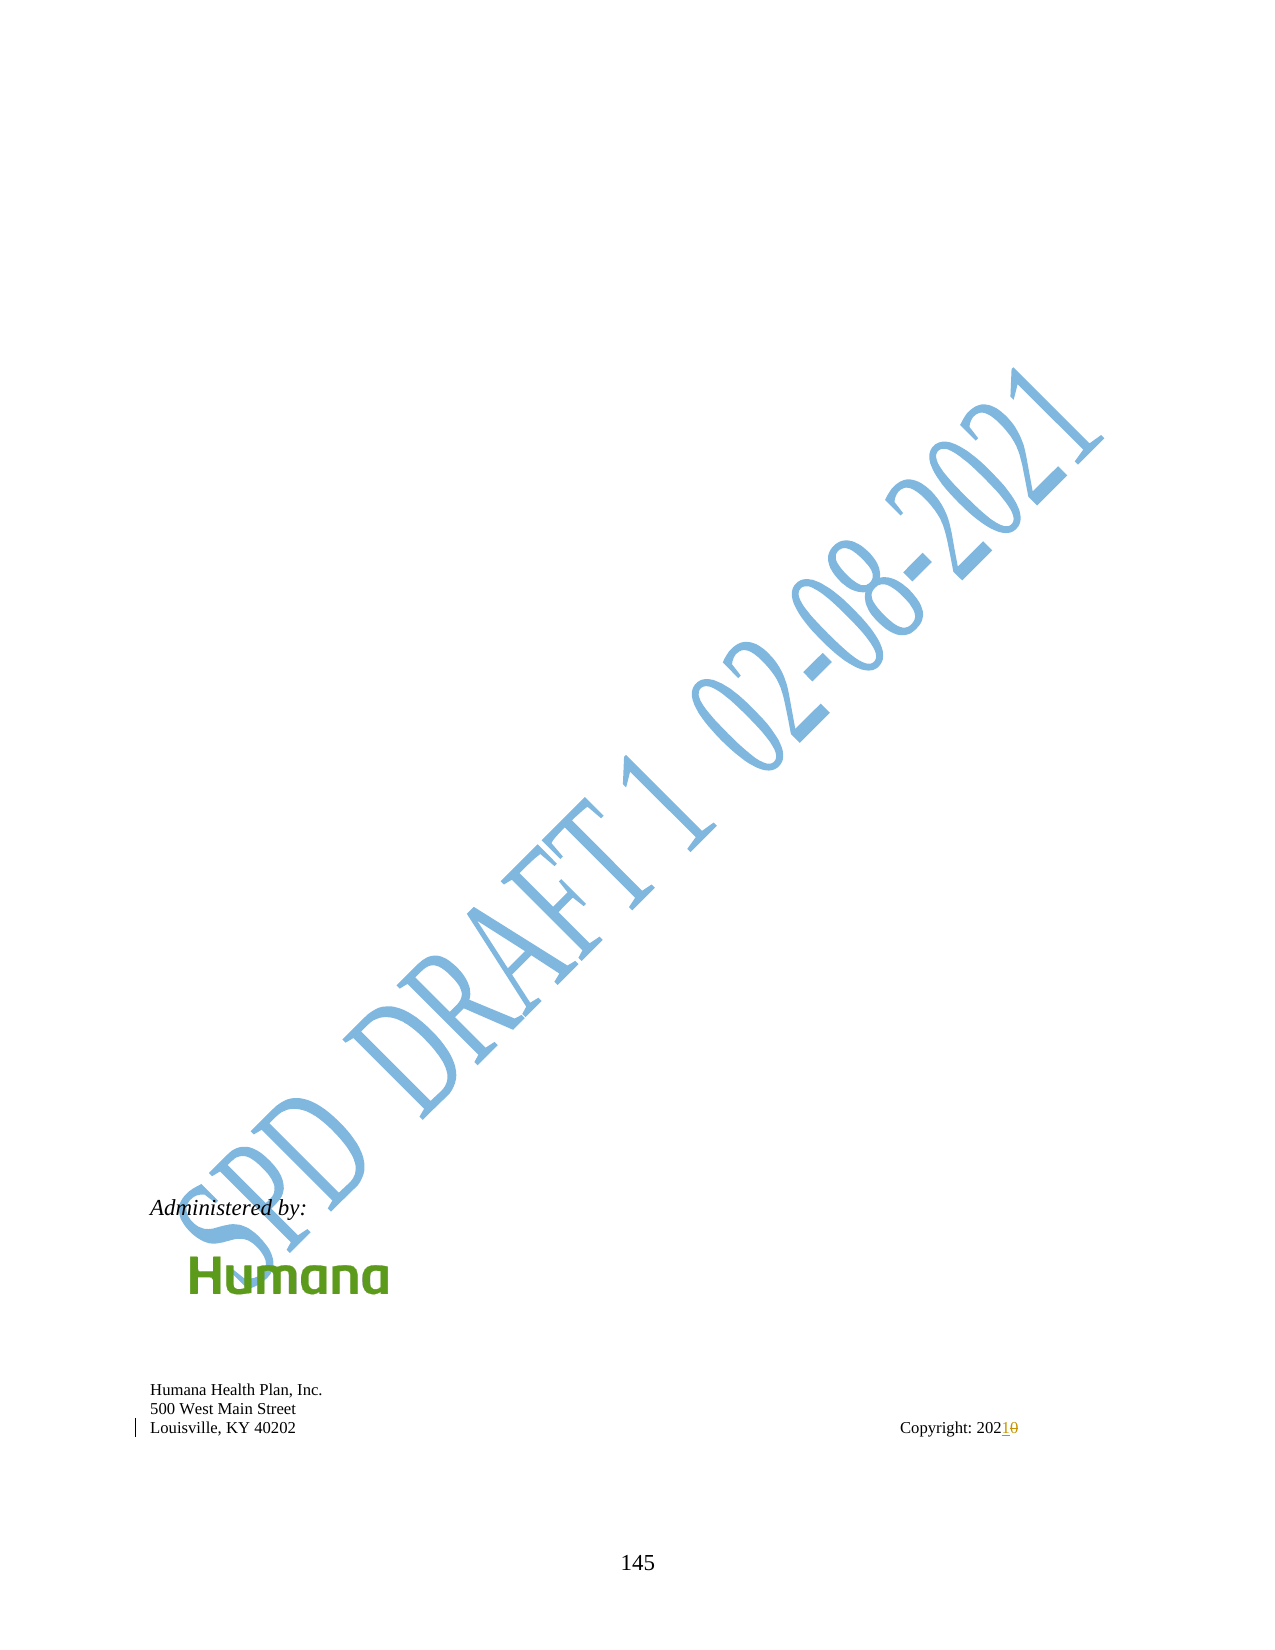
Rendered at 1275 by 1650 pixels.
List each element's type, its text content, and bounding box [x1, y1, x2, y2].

text Humana Health Plan, Inc. [150, 1379, 1125, 1399]
text Administered by: [150, 1193, 1125, 1220]
picture [150, 1220, 428, 1332]
text 500 West Main Street [150, 1399, 1125, 1418]
text Louisville, KY 40202 Copyright: 202 [150, 1418, 1125, 1437]
